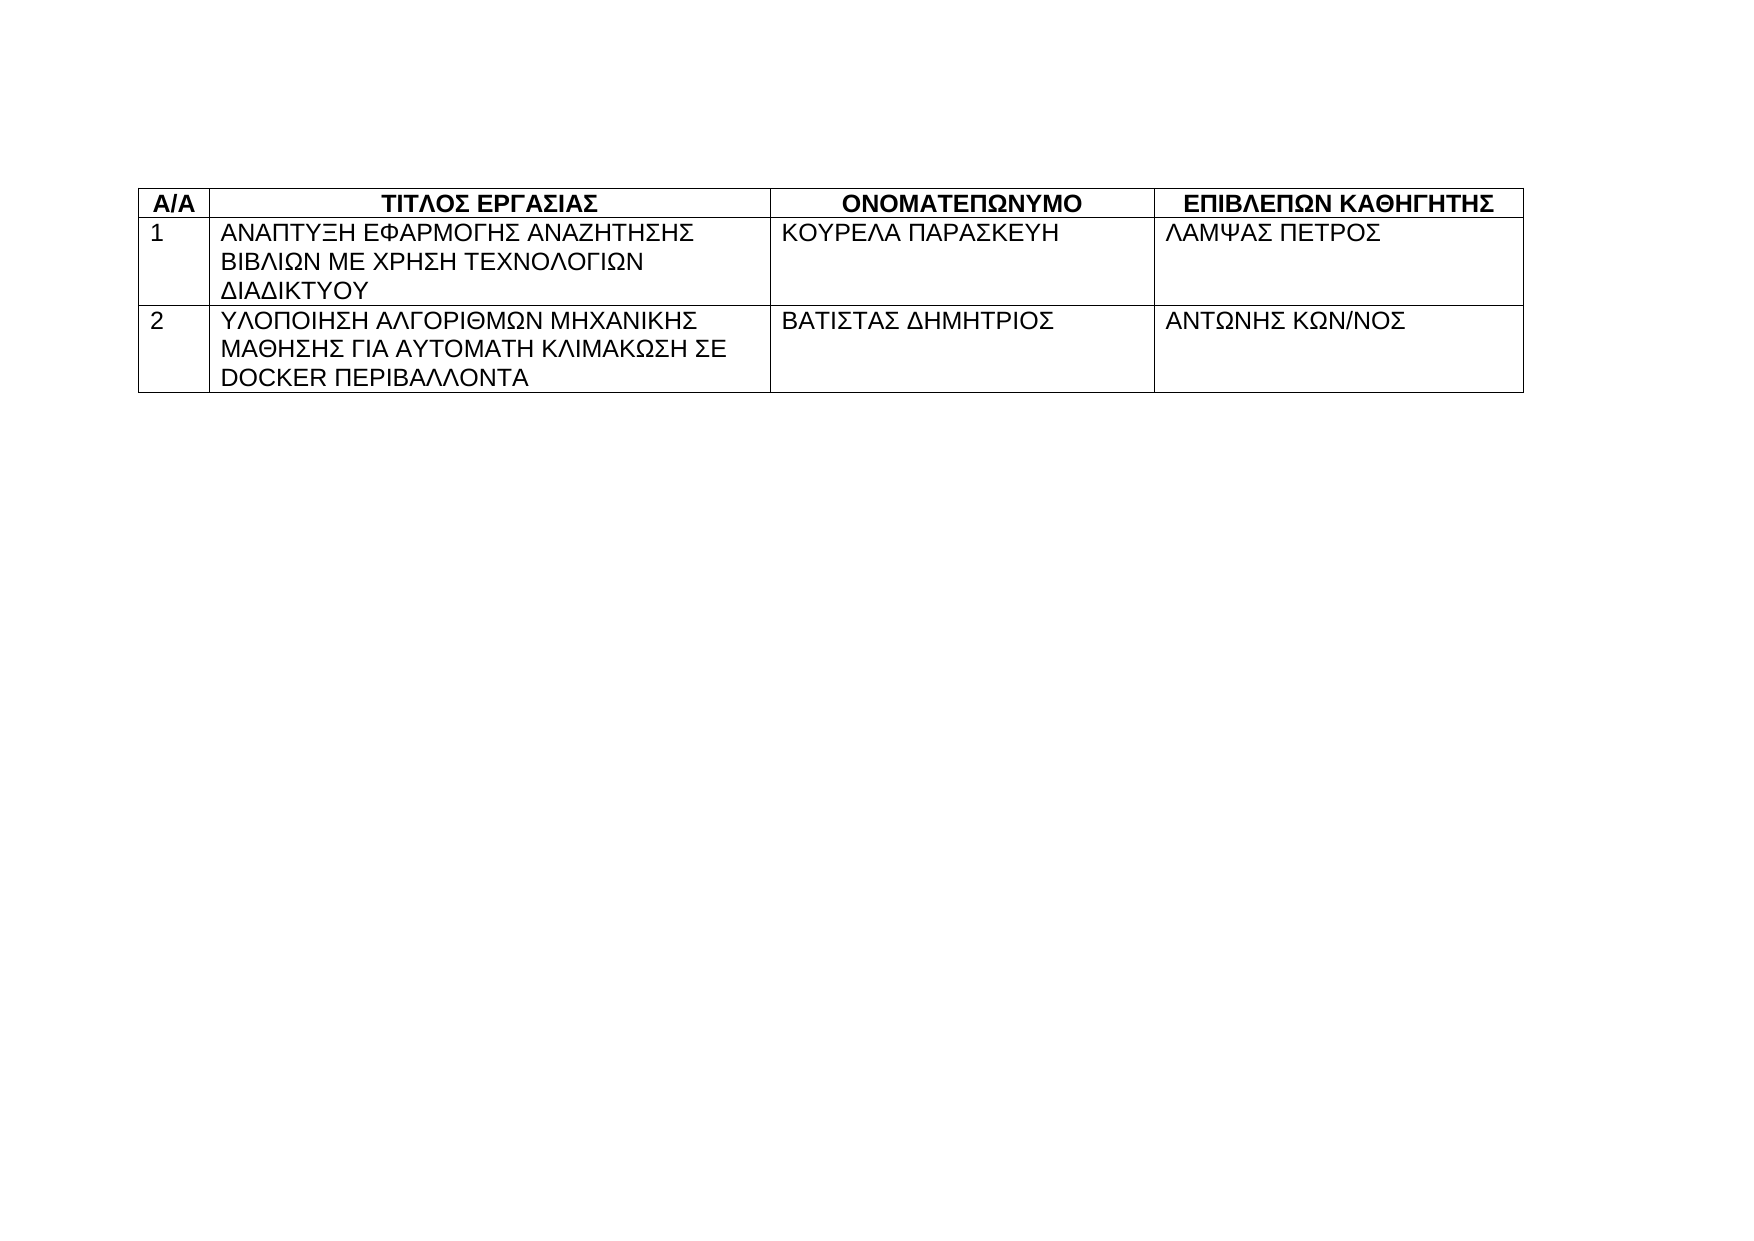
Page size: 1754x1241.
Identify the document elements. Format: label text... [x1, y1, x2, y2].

table_cell ΑΝΑΠΤΥΞΗ ΕΦΑΡΜΟΓΗΣ ΑΝΑΖΗΤΗΣΗΣ ΒΙΒΛΙΩΝ ΜΕ ΧΡΗΣΗ ΤΕΧΝΟΛΟΓΙΩΝ ΔΙΑΔΙΚΤΥΟΥ [210, 218, 770, 304]
table_header ΕΠΙΒΛΕΠΩΝ ΚΑΘΗΓΗΤΗΣ [1155, 189, 1523, 217]
table_cell ΒΑΤΙΣΤΑΣ ΔΗΜΗΤΡΙΟΣ [771, 306, 1154, 392]
table_header ΟΝΟΜΑΤΕΠΩΝΥΜΟ [771, 189, 1154, 217]
table_cell 2 [139, 306, 209, 392]
table_cell ΥΛΟΠΟΙΗΣΗ ΑΛΓΟΡΙΘΜΩΝ ΜΗΧΑΝΙΚΗΣ ΜΑΘΗΣΗΣ ΓΙΑ ΑΥΤΟΜΑΤΗ ΚΛΙΜΑΚΩΣΗ ΣΕ DOCKER ΠΕΡΙΒΑΛΛΟΝΤΑ [210, 306, 770, 392]
table_cell ΚΟΥΡΕΛΑ ΠΑΡΑΣΚΕΥΗ [771, 218, 1154, 304]
table_cell 1 [139, 218, 209, 304]
table_header Α/Α [139, 189, 209, 217]
table_cell ΑΝΤΩΝΗΣ ΚΩΝ/ΝΟΣ [1155, 306, 1523, 392]
table_cell ΛΑΜΨΑΣ ΠΕΤΡΟΣ [1155, 218, 1523, 304]
table_header ΤΙΤΛΟΣ ΕΡΓΑΣΙΑΣ [210, 189, 770, 217]
